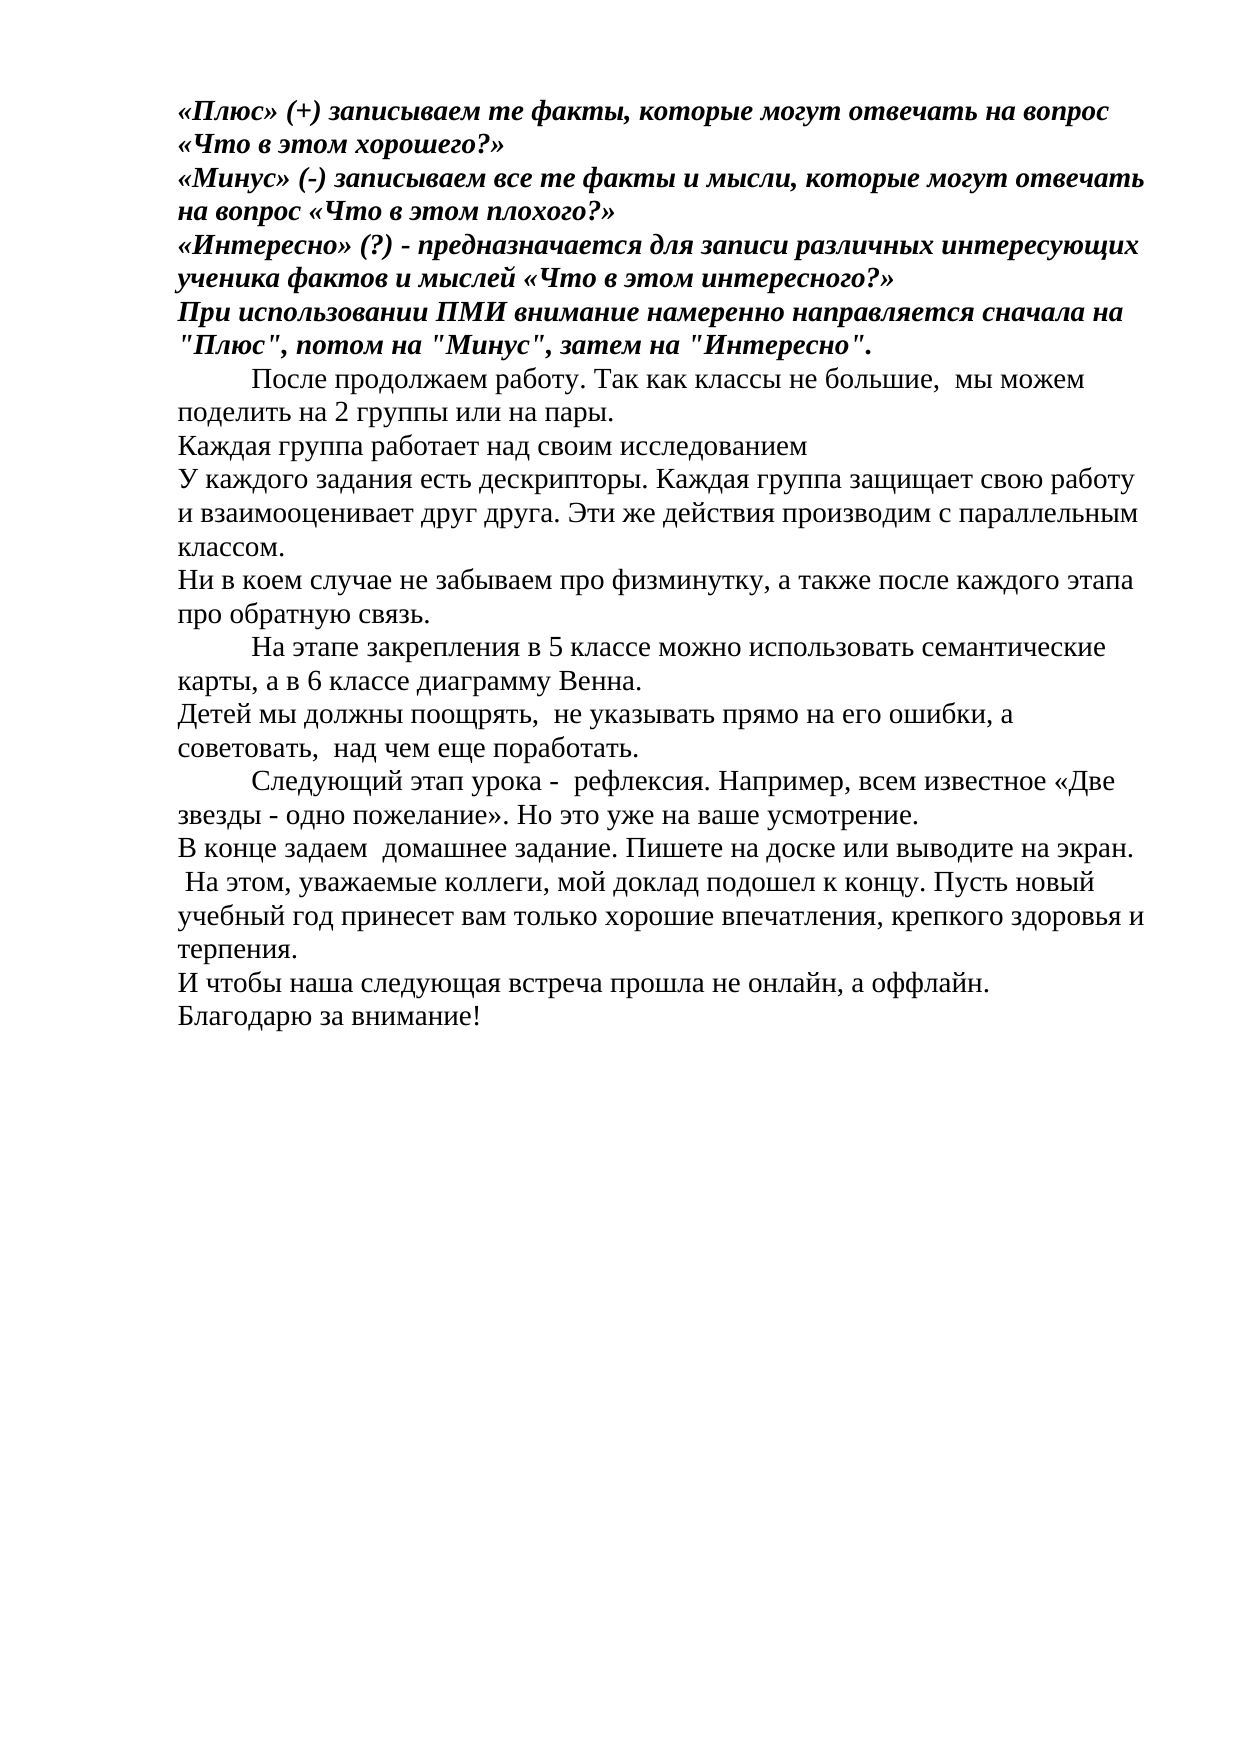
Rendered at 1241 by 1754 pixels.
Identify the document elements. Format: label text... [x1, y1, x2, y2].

text Благодарю за внимание! [177, 998, 1152, 1032]
text «Плюс» (+) записываем те факты, которые могут отвечать на вопрос «Что в этом хорошего?» [177, 93, 1152, 160]
text На этапе закрепления в 5 классе можно использовать семантические карты, а в 6 классе диаграмму Венна. [177, 629, 1152, 696]
text «Минус» (-) записываем все те факты и мысли, которые могут отвечать на вопрос «Что в этом плохого?» [177, 160, 1152, 227]
text Следующий этап урока - рефлексия. Например, всем известное «Две звезды - одно пожелание». Но это уже на ваше усмотрение. [177, 763, 1152, 831]
text «Интересно» (?) - предназначается для записи различных интересующих ученика фактов и мыслей «Что в этом интересного?» [177, 227, 1152, 294]
text Каждая группа работает над своим исследованием [177, 428, 1152, 462]
text И чтобы наша следующая встреча прошла не онлайн, а оффлайн. [177, 965, 1152, 998]
text В конце задаем домашнее задание. Пишете на доске или выводите на экран. [177, 831, 1152, 864]
text На этом, уважаемые коллеги, мой доклад подошел к концу. Пусть новый учебный год принесет вам только хорошие впечатления, крепкого здоровья и терпения. [177, 864, 1152, 965]
text При использовании ПМИ внимание намеренно направляется сначала на "Плюс", потом на "Минус", затем на "Интересно". [177, 294, 1152, 361]
text Детей мы должны поощрять, не указывать прямо на его ошибки, а советовать, над чем еще поработать. [177, 696, 1152, 763]
text У каждого задания есть дескрипторы. Каждая группа защищает свою работу и взаимооценивает друг друга. Эти же действия производим с параллельным классом. [177, 462, 1152, 562]
text Ни в коем случае не забываем про физминутку, а также после каждого этапа про обратную связь. [177, 562, 1152, 629]
text После продолжаем работу. Так как классы не большие, мы можем поделить на 2 группы или на пары. [177, 361, 1152, 428]
